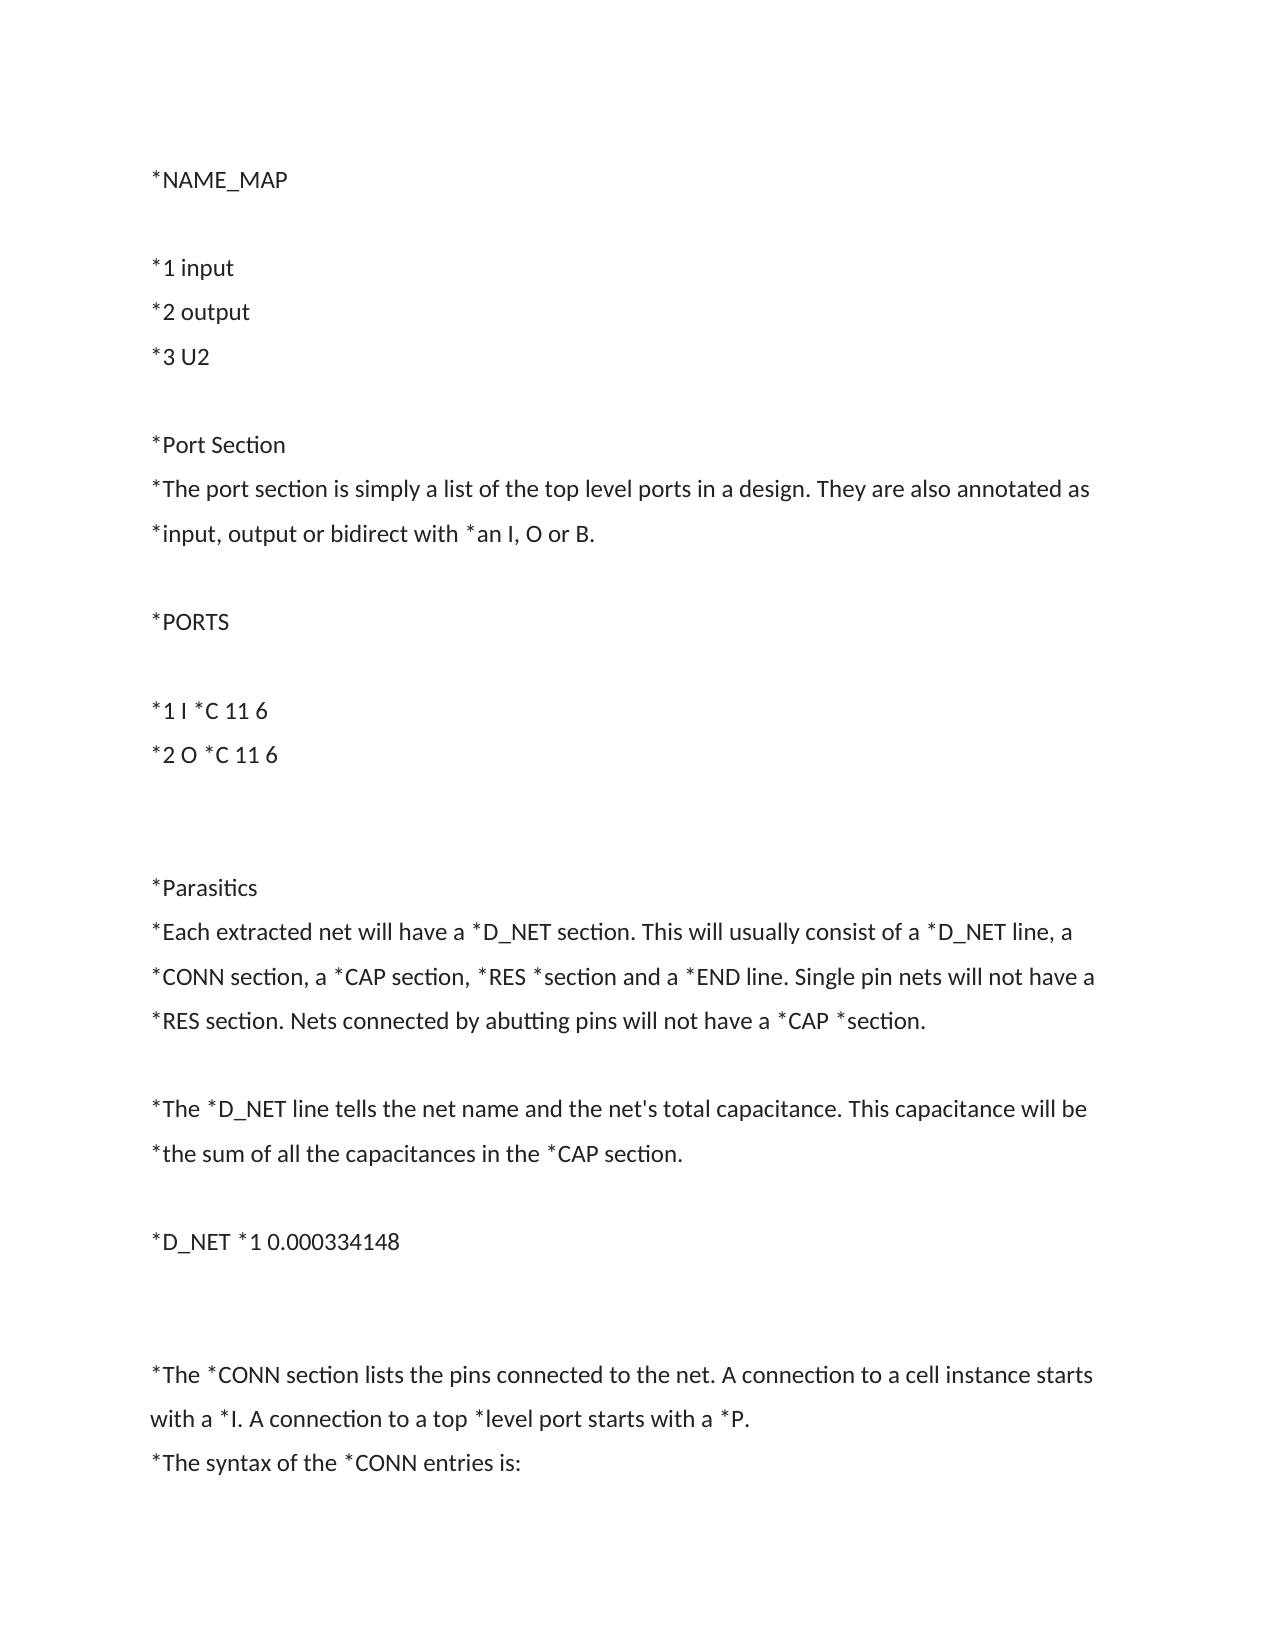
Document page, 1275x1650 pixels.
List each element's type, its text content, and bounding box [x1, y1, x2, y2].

text *The port section is simply a list of the top level ports in a design. They are also annotated as *input, output or bidirect with *an I, O or B. [150, 460, 1125, 548]
text *Port Section [150, 416, 1125, 460]
text *1 I *C 11 6 [150, 681, 1125, 726]
text *2 output [150, 283, 1125, 327]
text *3 U2 [150, 327, 1125, 371]
text *D_NET *1 0.000334148 [150, 1212, 1125, 1257]
text *2 O *C 11 6 [150, 726, 1125, 770]
text *NAME_MAP [150, 150, 1125, 194]
text *Each extracted net will have a *D_NET section. This will usually consist of a *D_NET line, a *CONN section, a *CAP section, *RES *section and a *END line. Single pin nets will not have a *RES section. Nets connected by abutting pins will not have a *CAP *section. [150, 903, 1125, 1035]
text *PORTS [150, 593, 1125, 637]
text *The *D_NET line tells the net name and the net's total capacitance. This capacitance will be *the sum of all the capacitances in the *CAP section. [150, 1080, 1125, 1168]
text *The *CONN section lists the pins connected to the net. A connection to a cell instance starts with a *I. A connection to a top *level port starts with a *P. [150, 1345, 1125, 1434]
text *Parasitics [150, 858, 1125, 903]
text *The syntax of the *CONN entries is: [150, 1434, 1125, 1478]
text *1 input [150, 238, 1125, 283]
